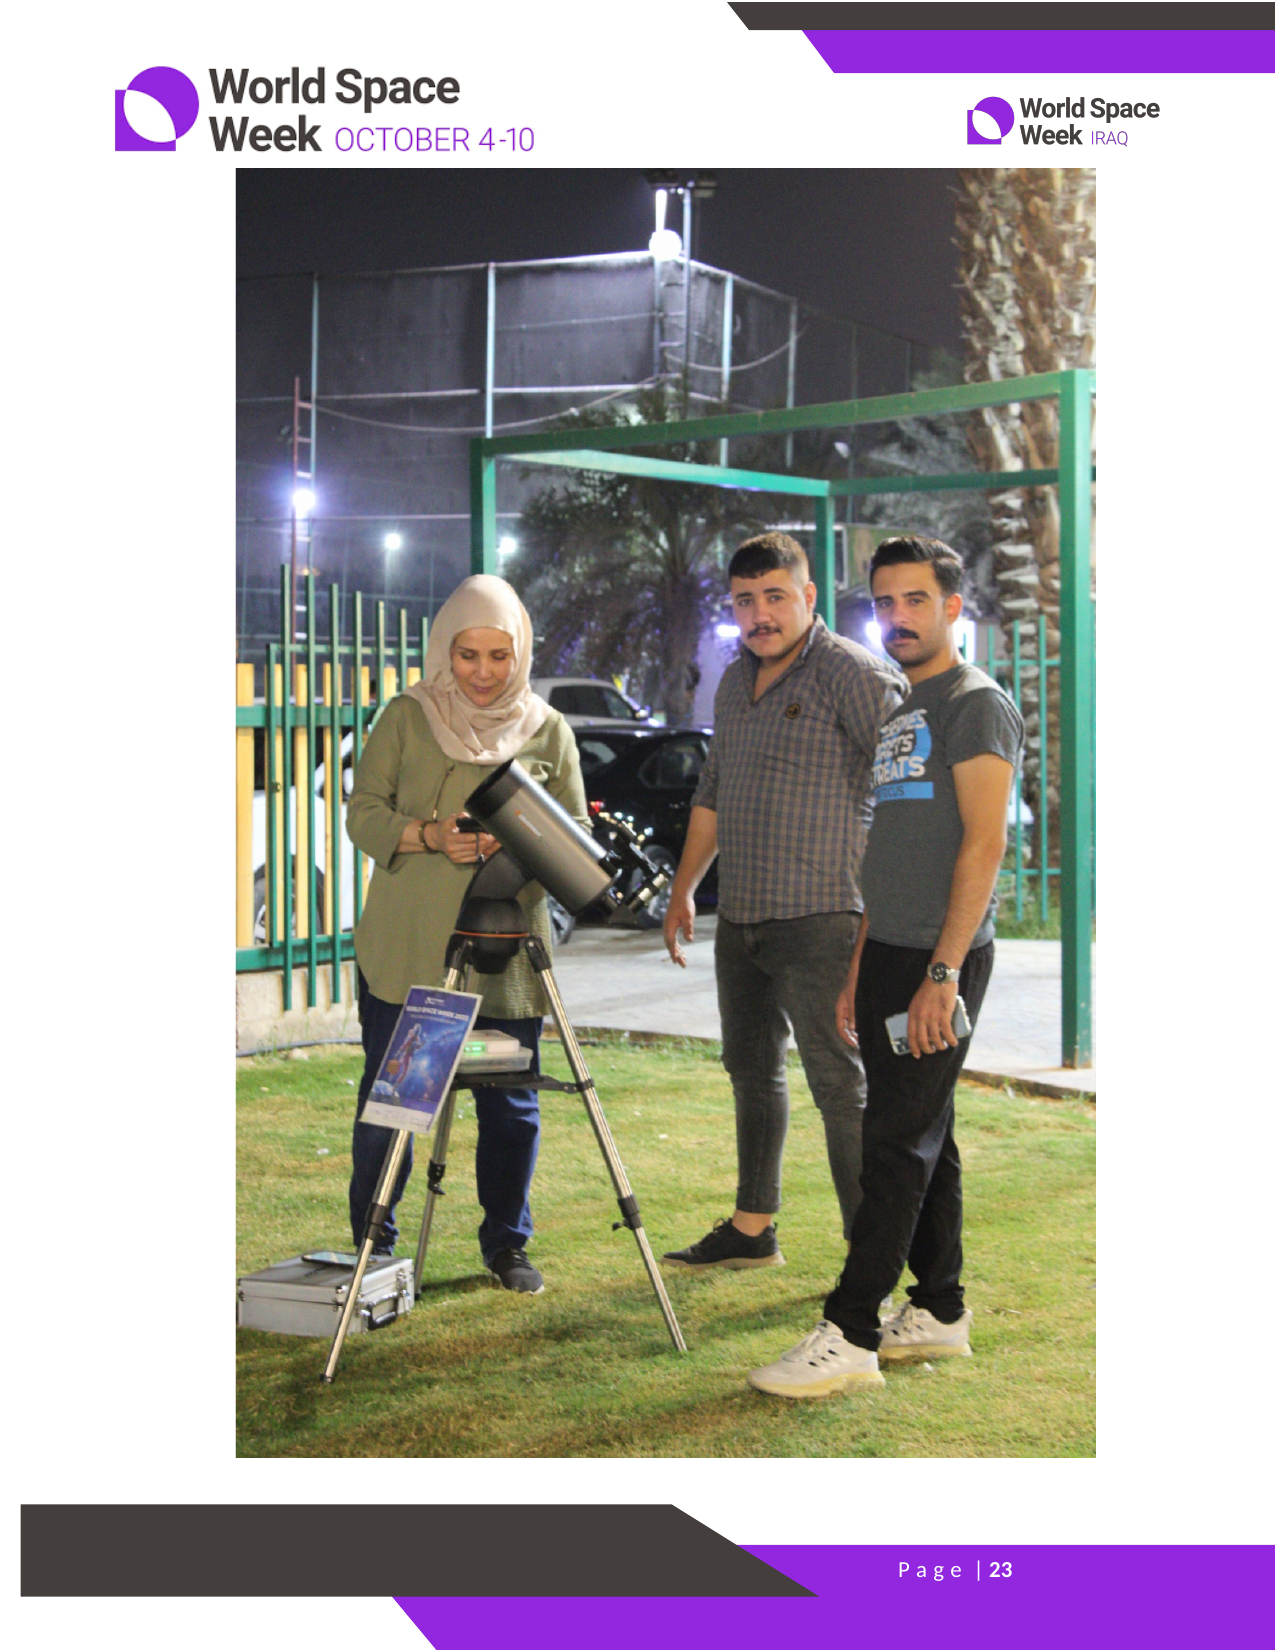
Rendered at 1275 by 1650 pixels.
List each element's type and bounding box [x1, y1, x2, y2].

picture [75, 50, 574, 153]
picture [236, 169, 1096, 1457]
picture [945, 75, 1182, 167]
